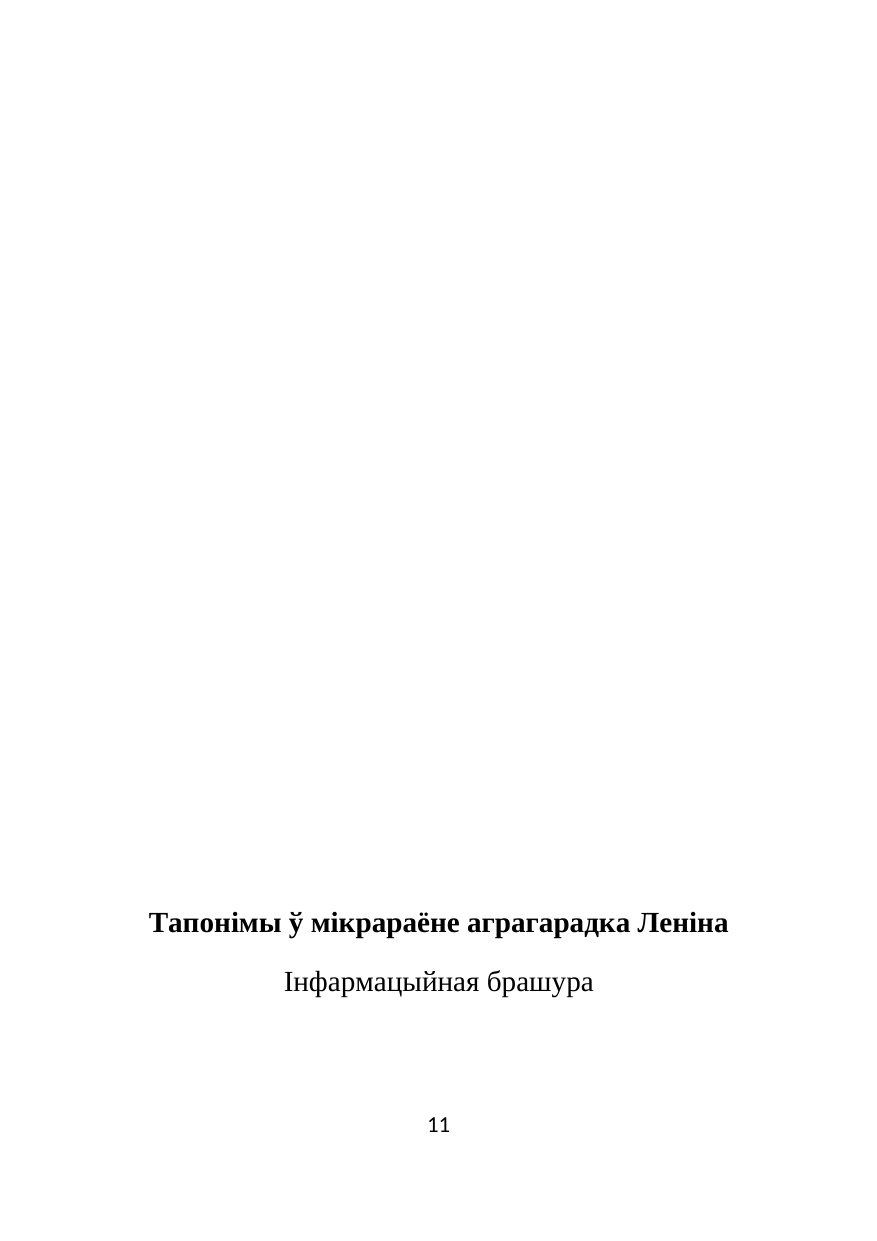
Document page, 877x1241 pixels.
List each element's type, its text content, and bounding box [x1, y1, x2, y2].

text Тапонімы ў мікрараёне аграгарадка Леніна [118, 905, 759, 939]
text Інфармацыйная брашура [118, 964, 759, 998]
